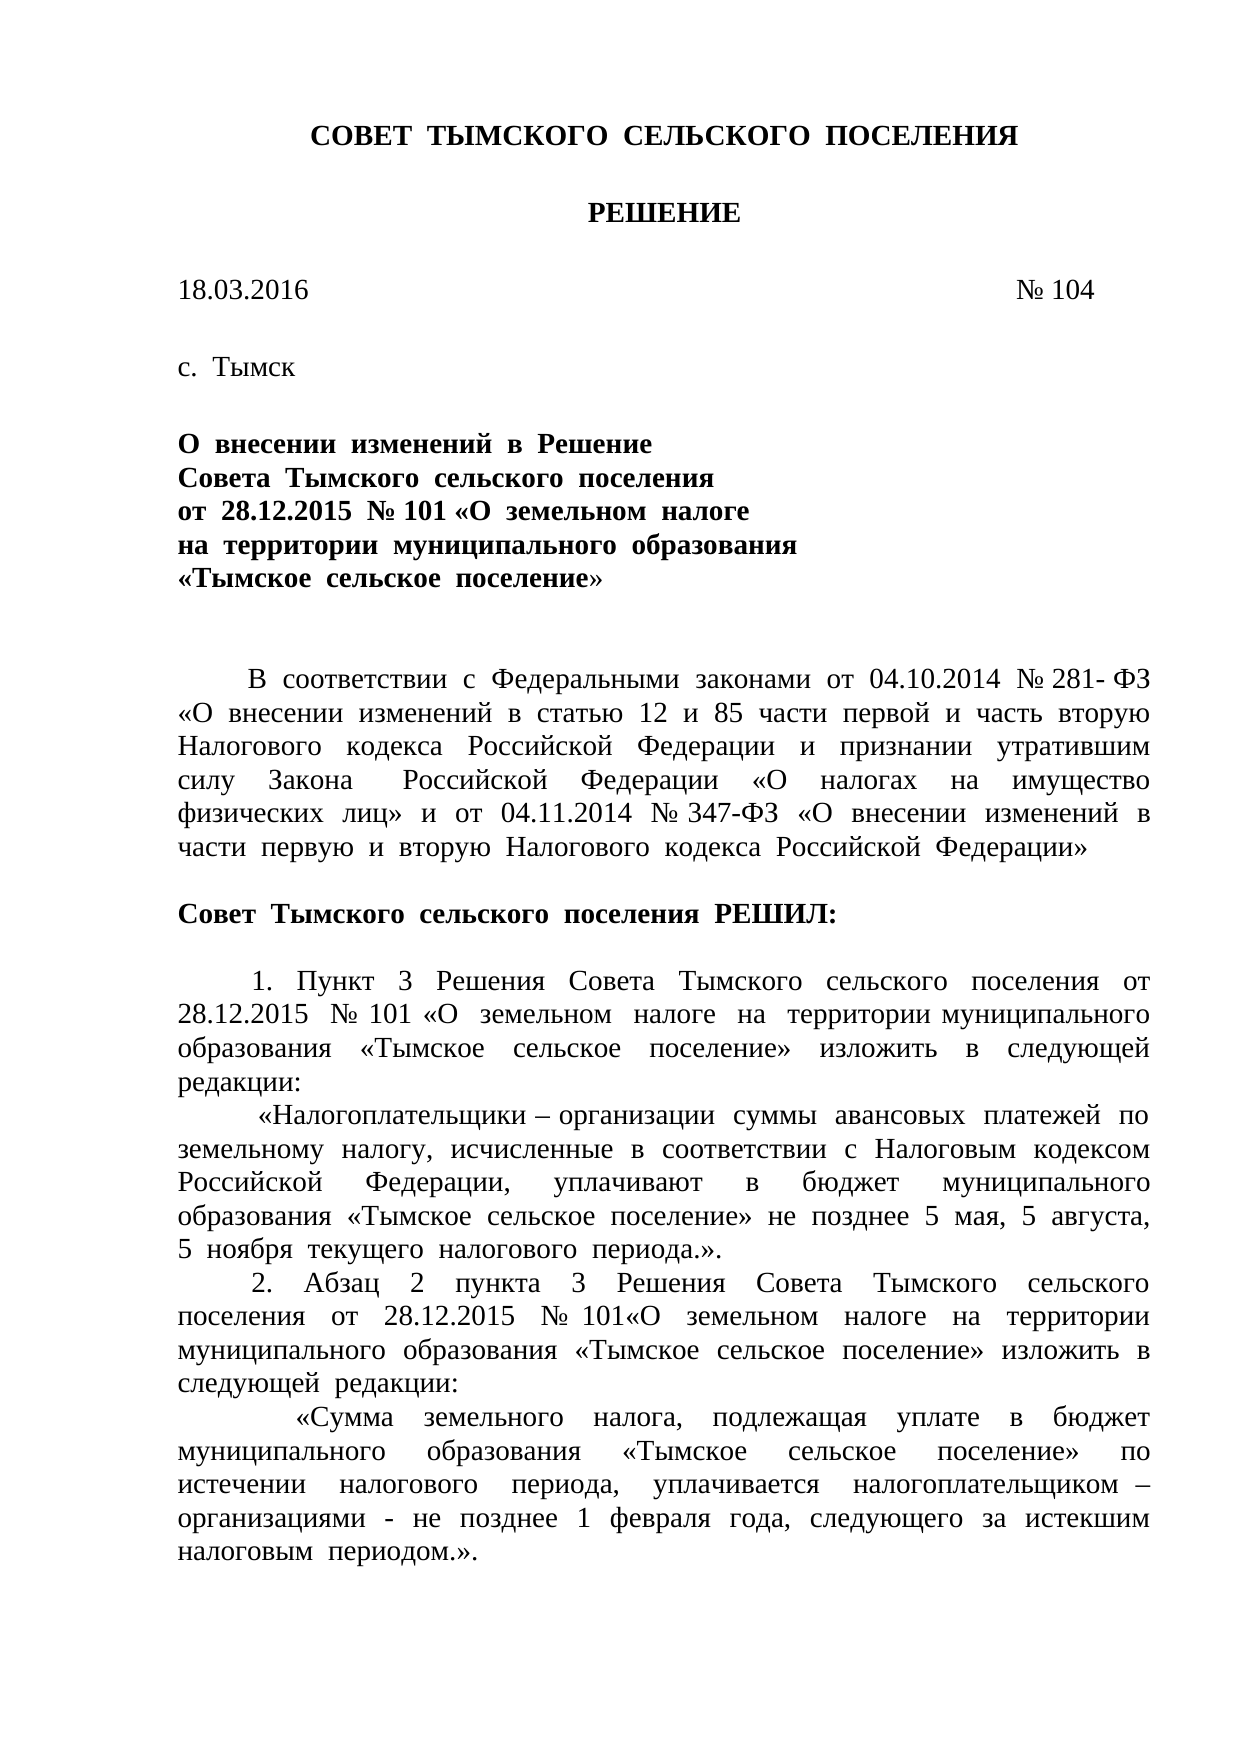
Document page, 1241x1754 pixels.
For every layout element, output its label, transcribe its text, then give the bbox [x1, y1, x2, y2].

text на территории муниципального образования [177, 527, 1152, 561]
text СОВЕТ ТЫМСКОГО СЕЛЬСКОГО ПОСЕЛЕНИЯ [177, 118, 1152, 152]
text «Сумма земельного налога, подлежащая уплате в бюджет муниципального образования «Тымское сельское поселение» по истечении налогового периода, уплачивается налогоплательщиком – организациями - не позднее 1 февраля года, следующего за истекшим налоговым периодом.». [177, 1399, 1152, 1567]
text О внесении изменений в Решение [177, 426, 1152, 460]
text 18.03.2016 № 104 [177, 272, 1095, 306]
text Совета Тымского сельского поселения [177, 460, 1152, 493]
text В соответствии с Федеральными законами от 04.10.2014 № 281- ФЗ «О внесении изменений в статью 12 и 85 части первой и часть вторую Налогового кодекса Российской Федерации и признании утратившим силу Закона Российской Федерации «О налогах на имущество физических лиц» и от 04.11.2014 № 347-ФЗ «О внесении изменений в части первую и вторую Налогового кодекса Российской Федерации» [177, 661, 1152, 862]
text 1. Пункт 3 Решения Совета Тымского сельского поселения от 28.12.2015 № 101 «О земельном налоге на территории муниципального образования «Тымское сельское поселение» изложить в следующей редакции: [177, 963, 1152, 1097]
text от 28.12.2015 № 101 «О земельном налоге [177, 493, 1152, 527]
text 2. Абзац 2 пункта 3 Решения Совета Тымского сельского поселения от 28.12.2015 № 101«О земельном налоге на территории муниципального образования «Тымское сельское поселение» изложить в следующей редакции: [177, 1265, 1152, 1399]
text РЕШЕНИЕ [177, 195, 1152, 229]
text Совет Тымского сельского поселения РЕШИЛ: [177, 896, 1152, 929]
text «Налогоплательщики – организации суммы авансовых платежей по земельному налогу, исчисленные в соответствии с Налоговым кодексом Российской Федерации, уплачивают в бюджет муниципального образования «Тымское сельское поселение» не позднее 5 мая, 5 августа, 5 ноября текущего налогового периода.». [177, 1097, 1152, 1265]
text с. Тымск [177, 349, 1095, 383]
text «Тымское сельское поселение» [177, 561, 1152, 594]
